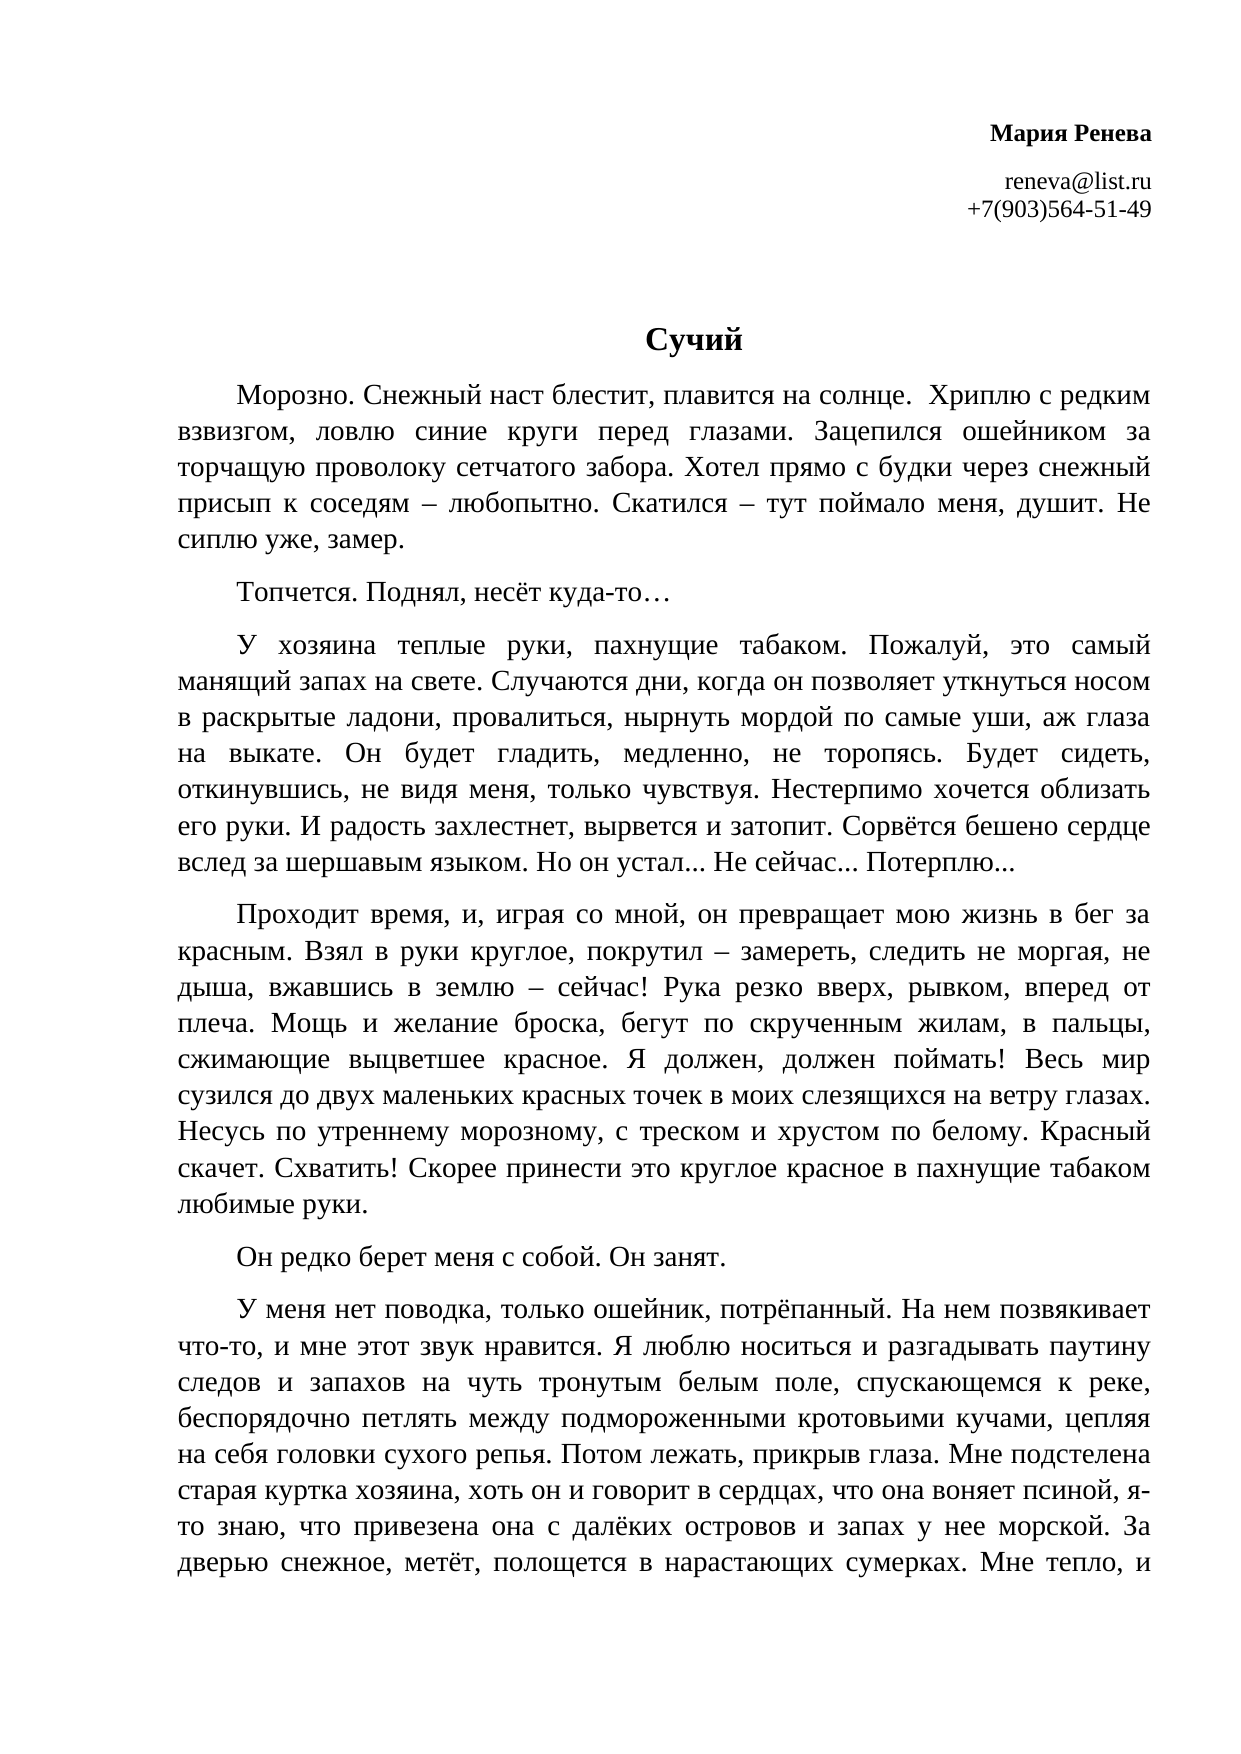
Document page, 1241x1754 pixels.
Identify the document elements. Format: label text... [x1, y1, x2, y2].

text reneva@list.ru [177, 166, 1152, 194]
text +7(903)564-51-49 [177, 194, 1152, 223]
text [177, 1291, 1152, 1578]
text Он редко берет меня с собой. Он занят. [177, 1239, 1152, 1272]
text Мария Ренева [177, 118, 1152, 147]
text Сучий [177, 319, 1152, 357]
text У хозяина теплые руки, пахнущие табаком. Пожалуй, это самый манящий запах на свете. Случаются дни, когда он позволяет уткнуться носом в раскрытые ладони, провалиться, нырнуть мордой по самые уши, аж глаза на выкате. Он будет гладить, медленно, не торопясь. Будет сидеть, откинувшись, не видя меня, только чувствуя. Нестерпимо хочется облизать его руки. И радость захлестнет, вырвется и затопит. Сорвётся бешено сердце вслед за шершавым языком. Но он устал... Не сейчас... Потерплю... [177, 627, 1152, 877]
text Топчется. Поднял, несёт куда-то… [177, 574, 1152, 608]
text Проходит время, и, играя со мной, он превращает мою жизнь в бег за красным. Взял в руки круглое, покрутил – замереть, следить не моргая, не дыша, вжавшись в землю – сейчас! Рука резко вверх, рывком, вперед от плеча. Мощь и желание броска, бегут по скрученным жилам, в пальцы, сжимающие выцветшее красное. Я должен, должен поймать! Весь мир сузился до двух маленьких красных точек в моих слезящихся на ветру глазах. Несусь по утреннему морозному, с треском и хрустом по белому. Красный скачет. Схватить! Скорее принести это круглое красное в пахнущие табаком любимые руки. [177, 897, 1152, 1219]
text Морозно. Снежный наст блестит, плавится на солнце. Хриплю с редким взвизгом, ловлю синие круги перед глазами. Зацепился ошейником за торчащую проволоку сетчатого забора. Хотел прямо с будки через снежный присып к соседям – любопытно. Скатился – тут поймало меня, душит. Не сиплю уже, замер. [177, 377, 1152, 555]
